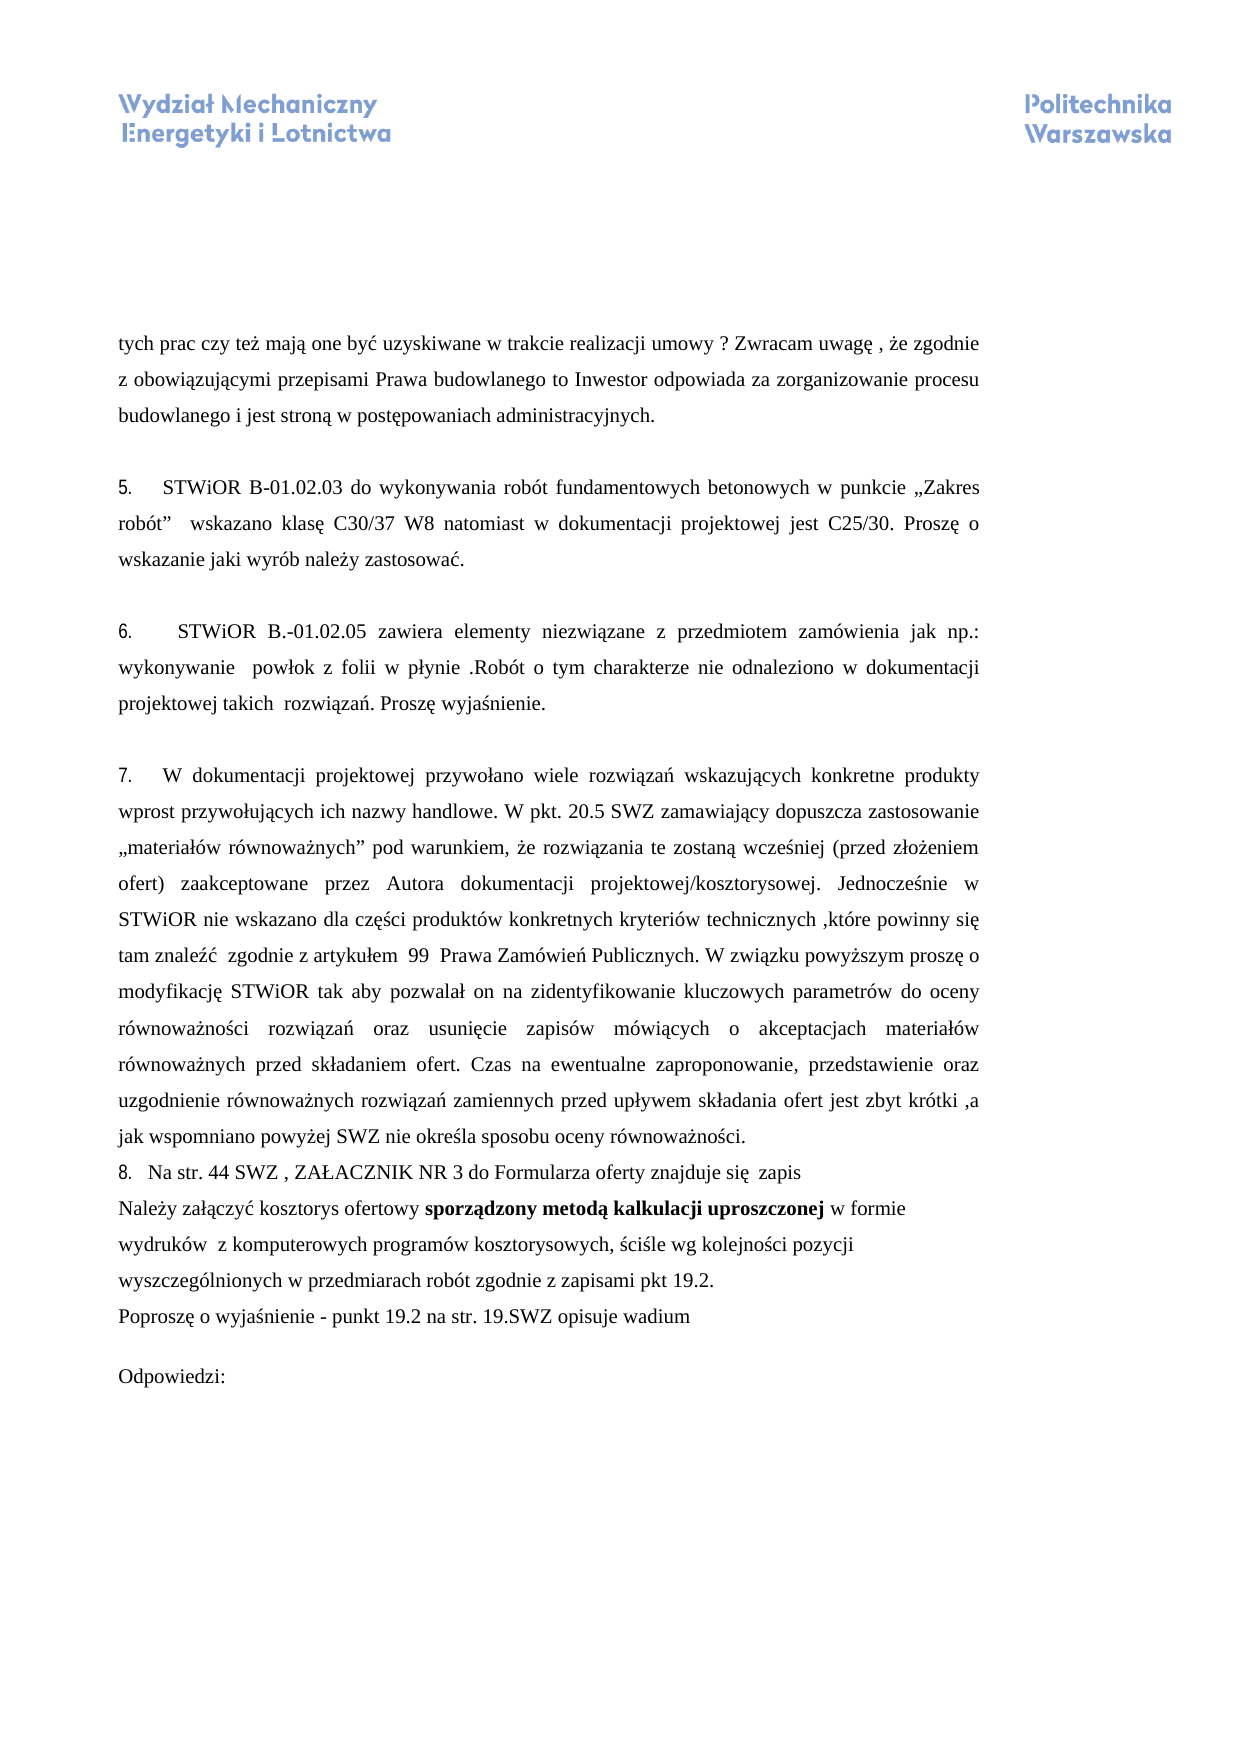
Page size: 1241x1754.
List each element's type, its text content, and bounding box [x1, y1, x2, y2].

picture [0, 0, 1236, 207]
text Odpowiedzi: [118, 1364, 980, 1388]
list STWiOR B-01.02.03 do wykonywania robót fundamentowych betonowych w punkcie „Zakres robót” wskazano klasę C30/37 W8 natomiast w dokumentacji projektowej jest C25/30. Proszę o wskazanie jaki wyrób należy zastosować. [118, 475, 980, 571]
list STWiOR B.-01.02.05 zawiera elementy niezwiązane z przedmiotem zamówienia jak np.: wykonywanie powłok z folii w płynie .Robót o tym charakterze nie odnaleziono w dokumentacji projektowej takich rozwiązań. Proszę wyjaśnienie. [118, 619, 980, 715]
list Na str. 44 SWZ , ZAŁACZNIK NR 3 do Formularza oferty znajduje się zapis [118, 1160, 980, 1184]
list W dokumentacji projektowej przywołano wiele rozwiązań wskazujących konkretne produkty wprost przywołujących ich nazwy handlowe. W pkt. 20.5 SWZ zamawiający dopuszcza zastosowanie „materiałów równoważnych” pod warunkiem, że rozwiązania te zostaną wcześniej (przed złożeniem ofert) zaakceptowane przez Autora dokumentacji projektowej/kosztorysowej. Jednocześnie w STWiOR nie wskazano dla części produktów konkretnych kryteriów technicznych ,które powinny się tam znaleźć zgodnie z artykułem 99 Prawa Zamówień Publicznych. W związku powyższym proszę o modyfikację STWiOR tak aby pozwalał on na zidentyfikowanie kluczowych parametrów do oceny równoważności rozwiązań oraz usunięcie zapisów mówiących o akceptacjach materiałów równoważnych przed składaniem ofert. Czas na ewentualne zaproponowanie, przedstawienie oraz uzgodnienie równoważnych rozwiązań zamiennych przed upływem składania ofert jest zbyt krótki ,a jak wspomniano powyżej SWZ nie określa sposobu oceny równoważności. [118, 763, 980, 1148]
text Poproszę o wyjaśnienie - punkt 19.2 na str. 19.SWZ opisuje wadium [118, 1304, 980, 1328]
text Należy załączyć kosztorys ofertowy sporządzony metodą kalkulacji uproszczonej w formie wydruków z komputerowych programów kosztorysowych, ściśle wg kolejności pozycji wyszczególnionych w przedmiarach robót zgodnie z zapisami pkt 19.2. [118, 1196, 980, 1292]
